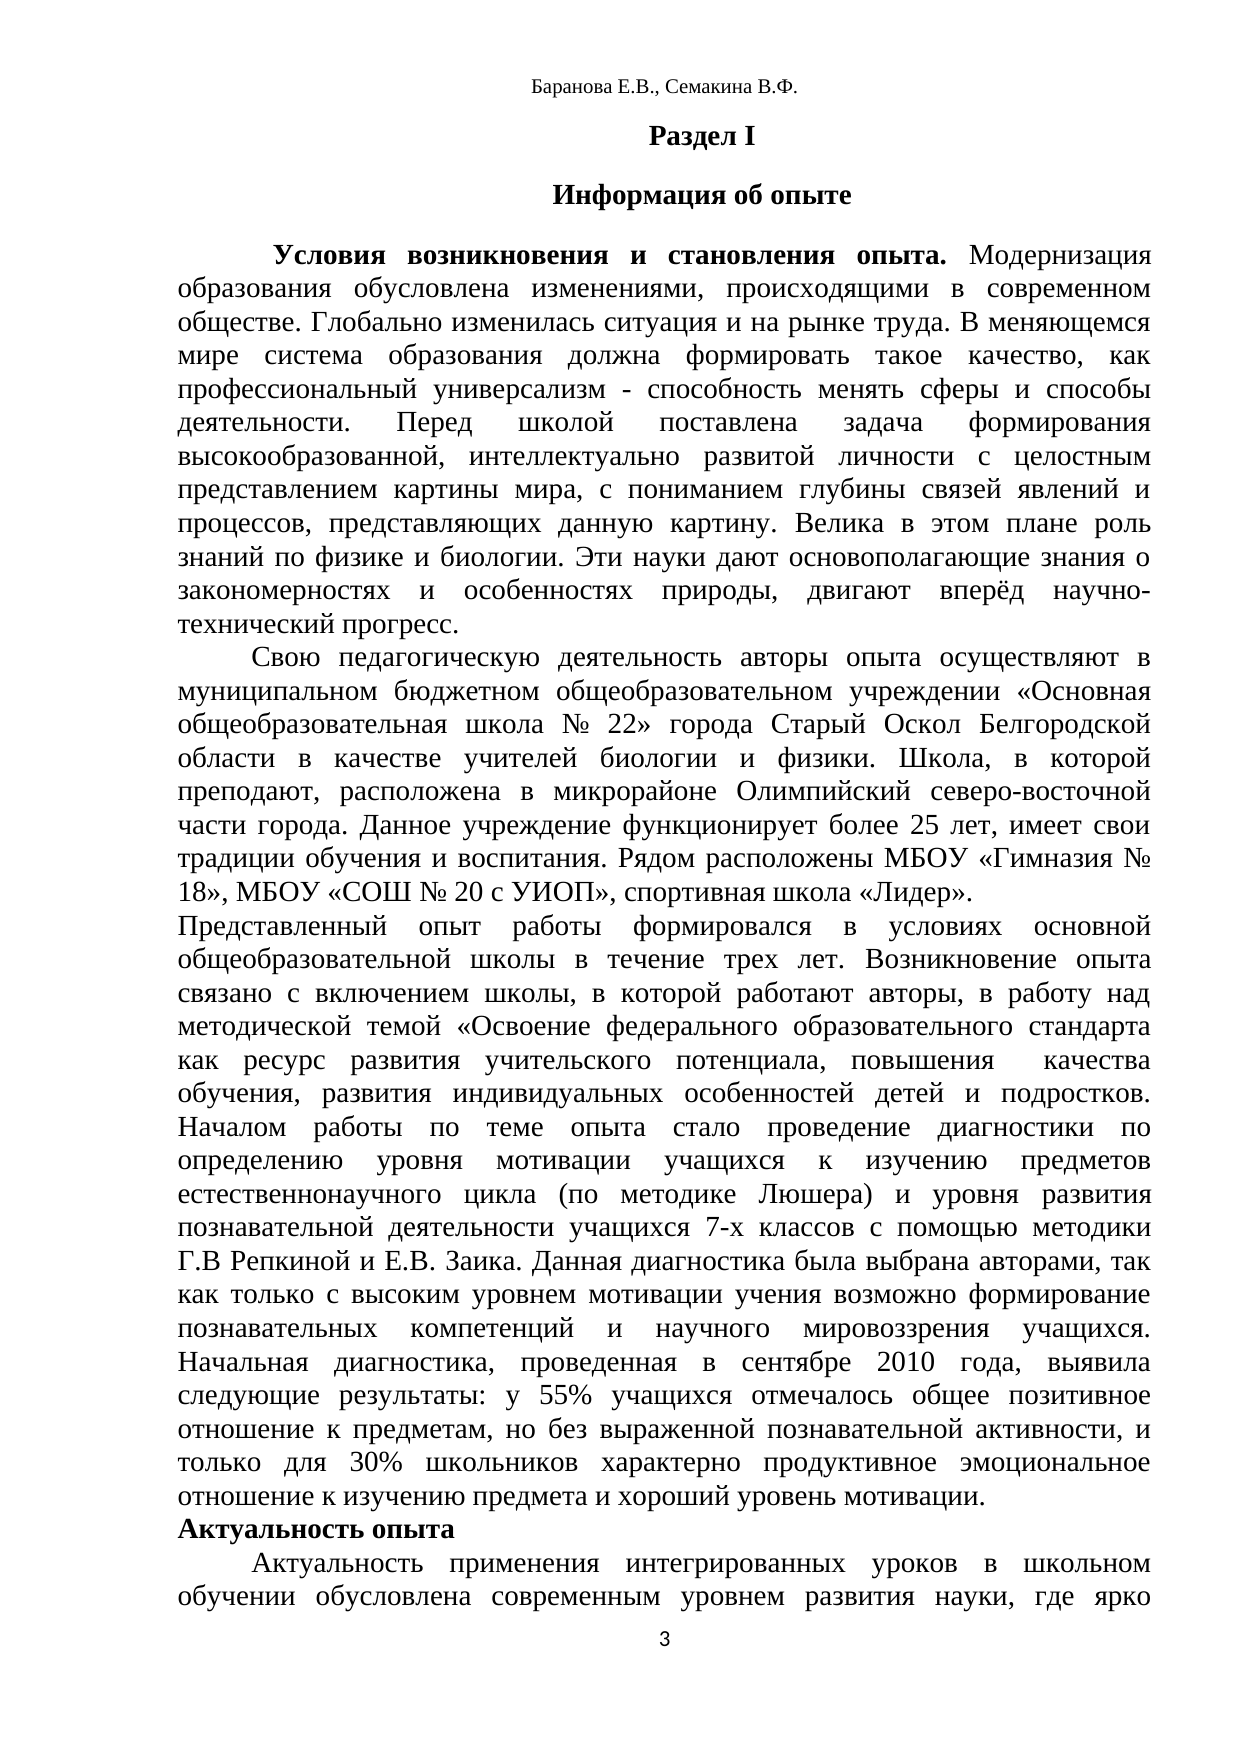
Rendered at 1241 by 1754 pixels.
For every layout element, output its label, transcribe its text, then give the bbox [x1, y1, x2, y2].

text Условия возникновения и становления опыта. Модернизация образования обусловлена изменениями, происходящими в современном обществе. Глобально изменилась ситуация и на рынке труда. В меняющемся мире система образования должна формировать такое качество, как профессиональный универсализм - способность менять сферы и способы деятельности. Перед школой поставлена задача формирования высокообразованной, интеллектуально развитой личности с целостным представлением картины мира, с пониманием глубины связей явлений и процессов, представляющих данную картину. Велика в этом плане роль знаний по физике и биологии. Эти науки дают основополагающие знания о закономерностях и особенностях природы, двигают вперёд научно-технический прогресс. [177, 237, 1152, 639]
text Раздел I [177, 118, 1152, 152]
text Свою педагогическую деятельность авторы опыта осуществляют в муниципальном бюджетном общеобразовательном учреждении «Основная общеобразовательная школа № 22» города Старый Оскол Белгородской области в качестве учителей биологии и физики. Школа, в которой преподают, расположена в микрорайоне Олимпийский северо-восточной части города. Данное учреждение функционирует более 25 лет, имеет свои традиции обучения и воспитания. Рядом расположены МБОУ «Гимназия № 18», МБОУ «СОШ № 20 с УИОП», спортивная школа «Лидер». [177, 639, 1152, 908]
text Информация об опыте [177, 177, 1152, 211]
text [177, 1545, 1152, 1612]
text Актуальность опыта [177, 1511, 1152, 1545]
text Представленный опыт работы формировался в условиях основной общеобразовательной школы в течение трех лет. Возникновение опыта связано с включением школы, в которой работают авторы, в работу над методической темой «Освоение федерального образовательного стандарта как ресурс развития учительского потенциала, повышения качества обучения, развития индивидуальных особенностей детей и подростков. Началом работы по теме опыта стало проведение диагностики по определению уровня мотивации учащихся к изучению предметов естественнонаучного цикла (по методике Люшера) и уровня развития познавательной деятельности учащихся 7-х классов с помощью методики Г.В Репкиной и Е.В. Заика. Данная диагностика была выбрана авторами, так как только с высоким уровнем мотивации учения возможно формирование познавательных компетенций и научного мировоззрения учащихся. Начальная диагностика, проведенная в сентябре 2010 года, выявила следующие результаты: у 55% учащихся отмечалось общее позитивное отношение к предметам, но без выраженной познавательной активности, и только для 30% школьников характерно продуктивное эмоциональное отношение к изучению предмета и хороший уровень мотивации. [177, 908, 1152, 1511]
